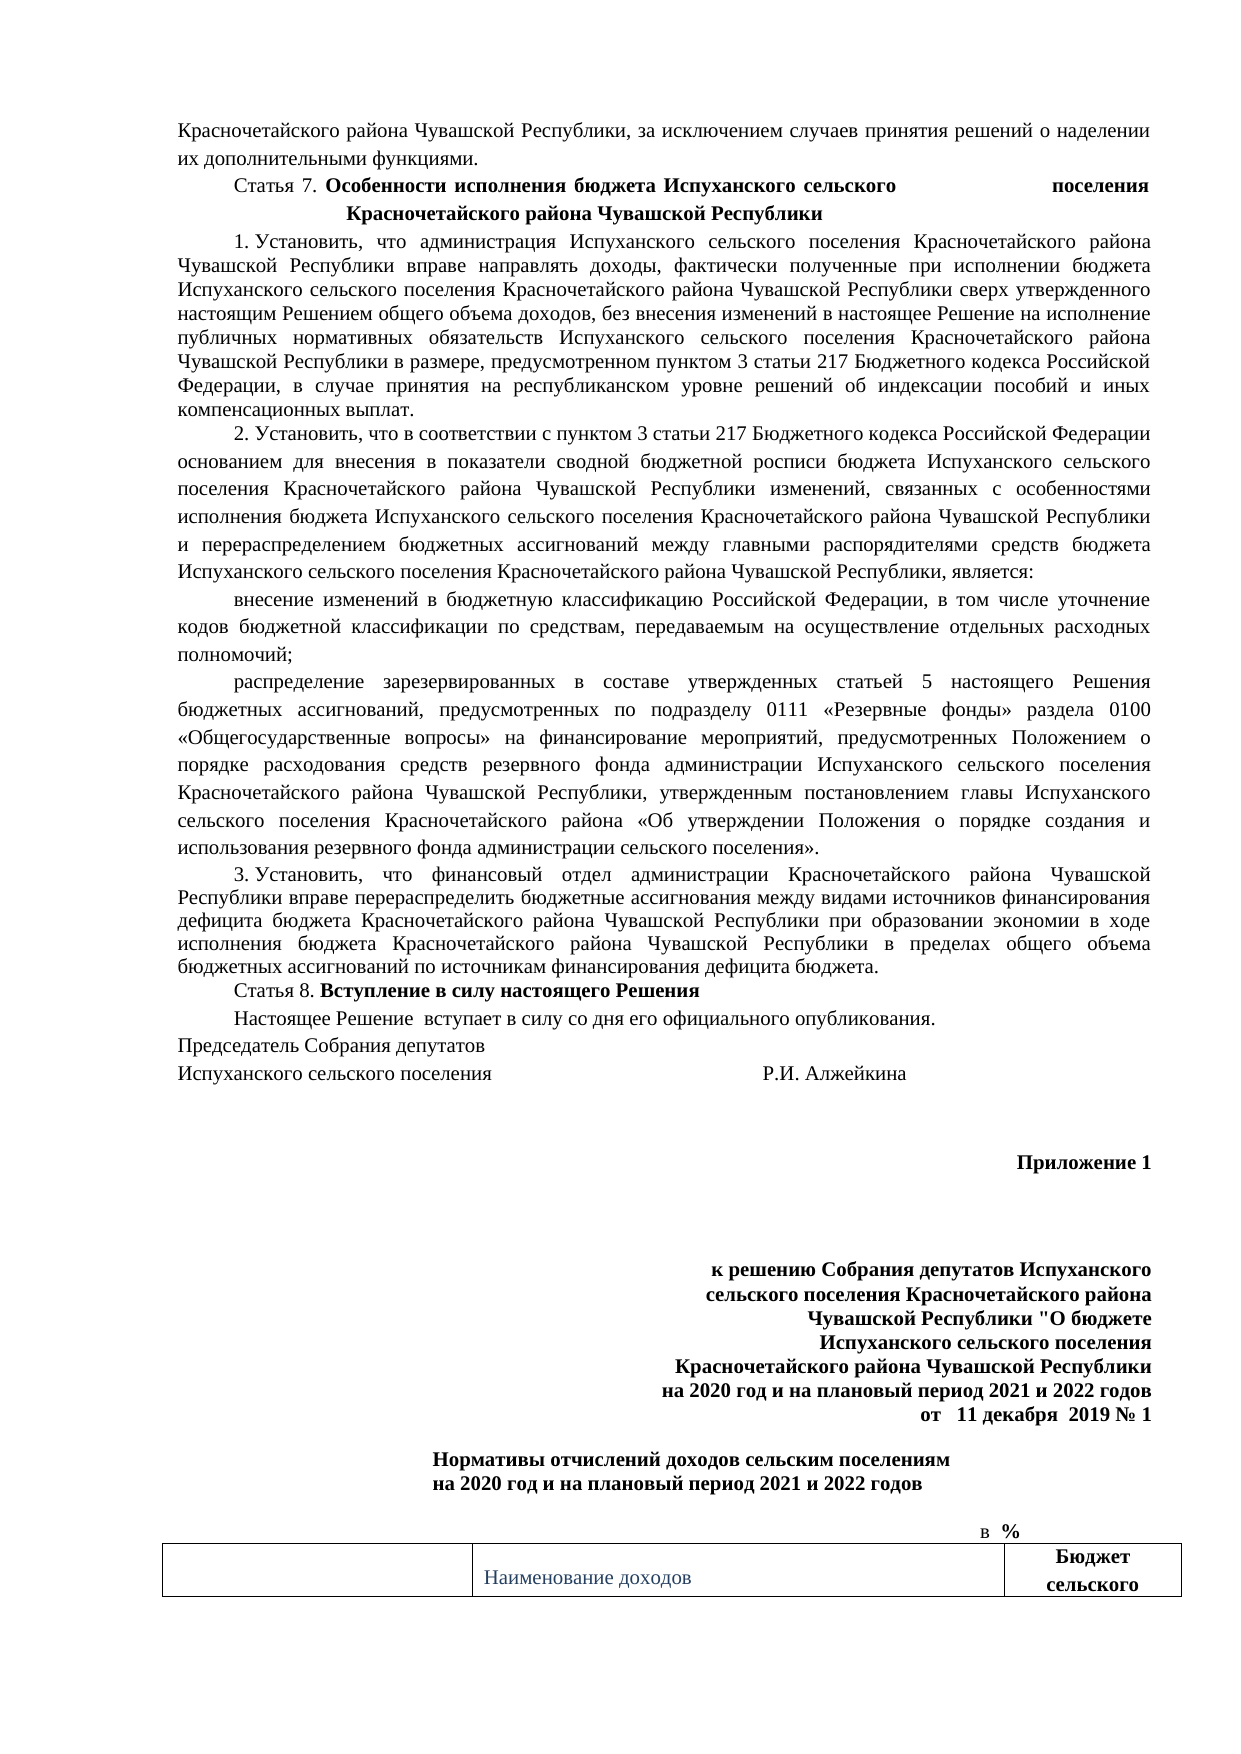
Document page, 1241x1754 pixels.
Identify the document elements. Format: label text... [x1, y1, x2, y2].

text в % [177, 1519, 1152, 1543]
text к решению Собрания депутатов Испуханского сельского поселения Красночетайского района [177, 1257, 1152, 1306]
text распределение зарезервированных в составе утвержденных статьей 5 настоящего Решения бюджетных ассигнований, предусмотренных по подразделу 0111 «Резервные фонды» раздела 0100 «Общегосударственные вопросы» на финансирование мероприятий, предусмотренных Положением о порядке расходования средств резервного фонда администрации Испуханского сельского поселения Красночетайского района Чувашской Республики, утвержденным постановлением главы Испуханского сельского поселения Красночетайского района «Об утверждении Положения о порядке создания и использования резервного фонда администрации сельского поселения». [177, 669, 1152, 859]
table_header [163, 1544, 472, 1596]
text 3. Установить, что финансовый отдел администрации Красночетайского района Чувашской Республики вправе перераспределить бюджетные ассигнования между видами источников финансирования дефицита бюджета Красночетайского района Чувашской Республики при образовании экономии в ходе исполнения бюджета Красночетайского района Чувашской Республики в пределах общего объема бюджетных ассигнований по источникам финансирования дефицита бюджета. [177, 863, 1152, 978]
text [177, 118, 1152, 170]
text Председатель Собрания депутатов [121, 1033, 1152, 1057]
text Красночетайского района Чувашской Республики [177, 1354, 1152, 1378]
text Приложение 1 [177, 1116, 1152, 1174]
text Нормативы отчислений доходов сельским поселениям [177, 1447, 1152, 1471]
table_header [473, 1544, 1004, 1596]
text Настоящее Решение вступает в силу со дня его официального опубликования. [233, 1006, 1152, 1030]
text 1. Установить, что администрация Испуханского сельского поселения Красночетайского района Чувашской Республики вправе направлять доходы, фактически полученные при исполнении бюджета Испуханского сельского поселения Красночетайского района Чувашской Республики сверх утвержденного настоящим Решением общего объема доходов, без внесения изменений в настоящее Решение на исполнение публичных нормативных обязательств Испуханского сельского поселения Красночетайского района Чувашской Республики в размере, предусмотренном пунктом 3 статьи 217 Бюджетного кодекса Российской Федерации, в случае принятия на республиканском уровне решений об индексации пособий и иных компенсационных выплат. [177, 228, 1152, 421]
text на 2020 год и на плановый период 2021 и 2022 годов [177, 1471, 1152, 1495]
text на 2020 год и на плановый период 2021 и 2022 годов [177, 1378, 1152, 1402]
text внесение изменений в бюджетную классификацию Российской Федерации, в том числе уточнение кодов бюджетной классификации по средствам, передаваемым на осуществление отдельных расходных полномочий; [177, 587, 1152, 666]
text Испуханского сельского поселения Р.И. Алжейкина [121, 1061, 1152, 1085]
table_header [1005, 1544, 1181, 1596]
text Испуханского сельского поселения [177, 1329, 1152, 1354]
text Статья 7. Особенности исполнения бюджета Испуханского сельского поселения Красночетайского района Чувашской Республики [233, 173, 1152, 225]
text от 11 декабря 2019 № 1 [177, 1402, 1152, 1426]
text Статья 8. Вступление в силу настоящего Решения [233, 978, 1152, 1002]
text 2. Установить, что в соответствии с пунктом 3 статьи 217 Бюджетного кодекса Российской Федерации основанием для внесения в показатели сводной бюджетной росписи бюджета Испуханского сельского поселения Красночетайского района Чувашской Республики изменений, связанных с особенностями исполнения бюджета Испуханского сельского поселения Красночетайского района Чувашской Республики и перераспределением бюджетных ассигнований между главными распорядителями средств бюджета Испуханского сельского поселения Красночетайского района Чувашской Республики, является: [177, 421, 1152, 583]
text Чувашской Республики "О бюджете [177, 1306, 1152, 1329]
